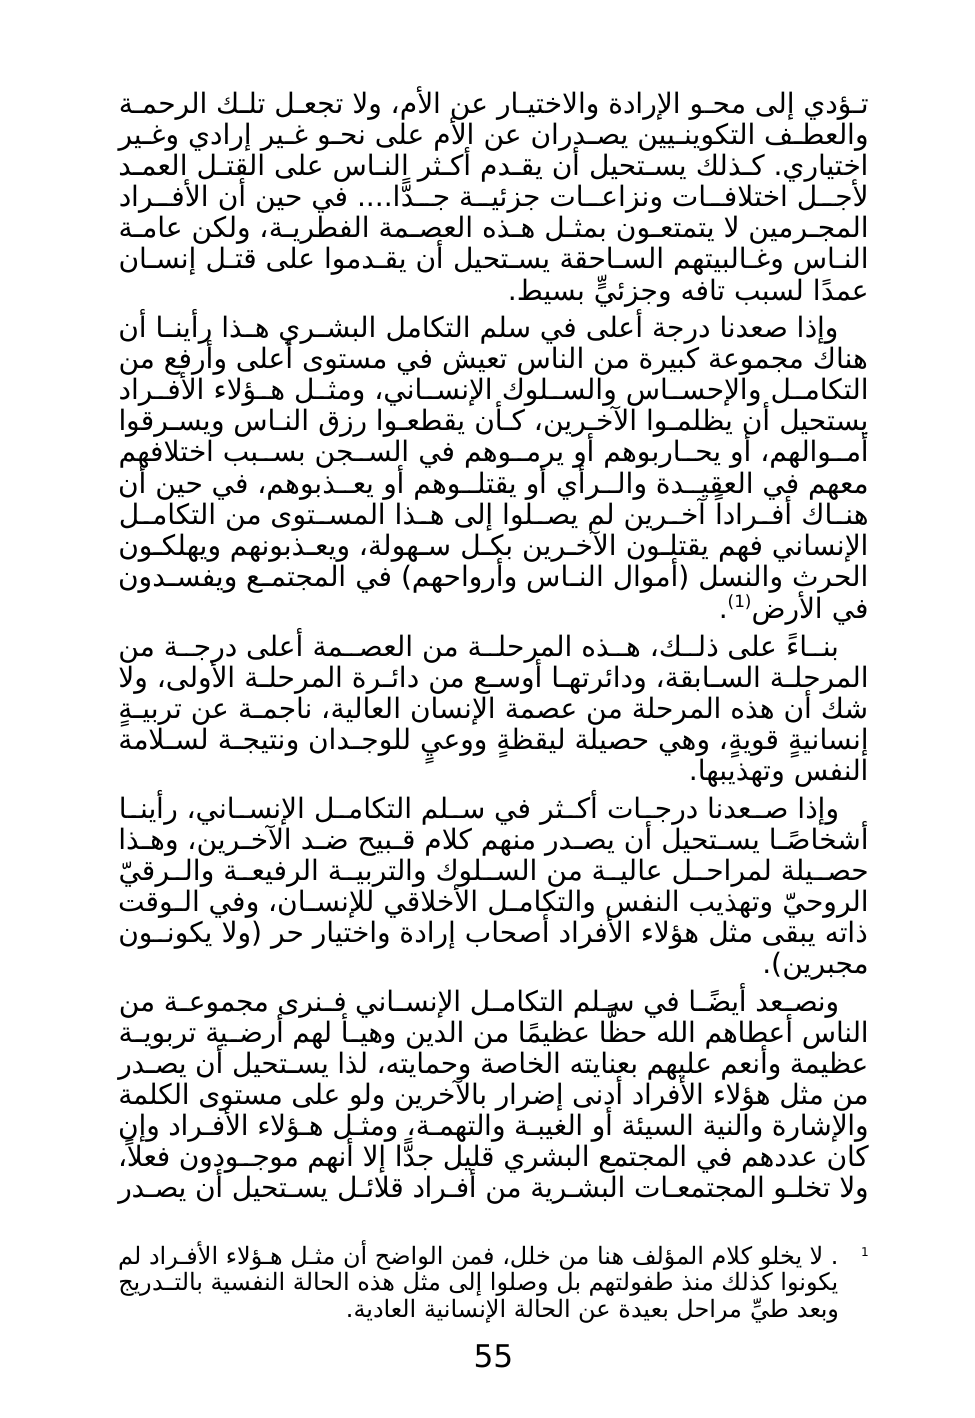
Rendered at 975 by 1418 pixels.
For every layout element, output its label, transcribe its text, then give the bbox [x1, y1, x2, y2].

text وإذا صعدنا درجة أعلى في سلم التكامل البشري هذا رأينا أن هناك مجموعة كبيرة من الناس تعيش في مستوى أعلى وأرفع من التكامل والإحساس والسلوك الإنساني، ومثل هؤلاء الأفراد يستحيل أن يظلموا الآخرين، كأن يقطعوا رزق الناس ويسرقوا أموالهم، أو يحاربوهم أو يرموهم في السجن بسبب اختلافهم معهم في العقيدة والرأي أو يقتلوهم أو يعذبوهم، في حين أن هناك أفراداً آخرين لم يصلوا إلى هذا المستوى من التكامل الإنساني فهم يقتلون الآخرين بكل سهولة، ويعذبونهم ويهلكون الحرث والنسل (أموال الناس وأرواحهم) في المجتمع ويفسدون في الأرض(). [118, 313, 869, 625]
text بناءً على ذلك، هذه المرحلة من العصمة أعلى درجة من المرحلة السابقة، ودائرتها أوسع من دائرة المرحلة الأولى، ولا شك أن هذه المرحلة من عصمة الإنسان العالية، ناجمة عن تربيةٍ إنسانيةٍ قويةٍ، وهي حصيلة ليقظةٍ ووعيٍ للوجدان ونتيجة لسلامة النفس وتهذيبها. [118, 632, 869, 787]
text وإذا صعدنا درجات أكثر في سلم التكامل الإنساني، رأينا أشخاصًا يستحيل أن يصدر منهم كلام قبيح ضد الآخرين، وهذا حصيلة لمراحل عالية من السلوك والتربية الرفيعة والرقيّ الروحيّ وتهذيب النفس والتكامل الأخلاقي للإنسان، وفي الوقت ذاته يبقى مثل هؤلاء الأفراد أصحاب إرادة واختيار حر (ولا يكونون مجبرين). [118, 793, 869, 980]
